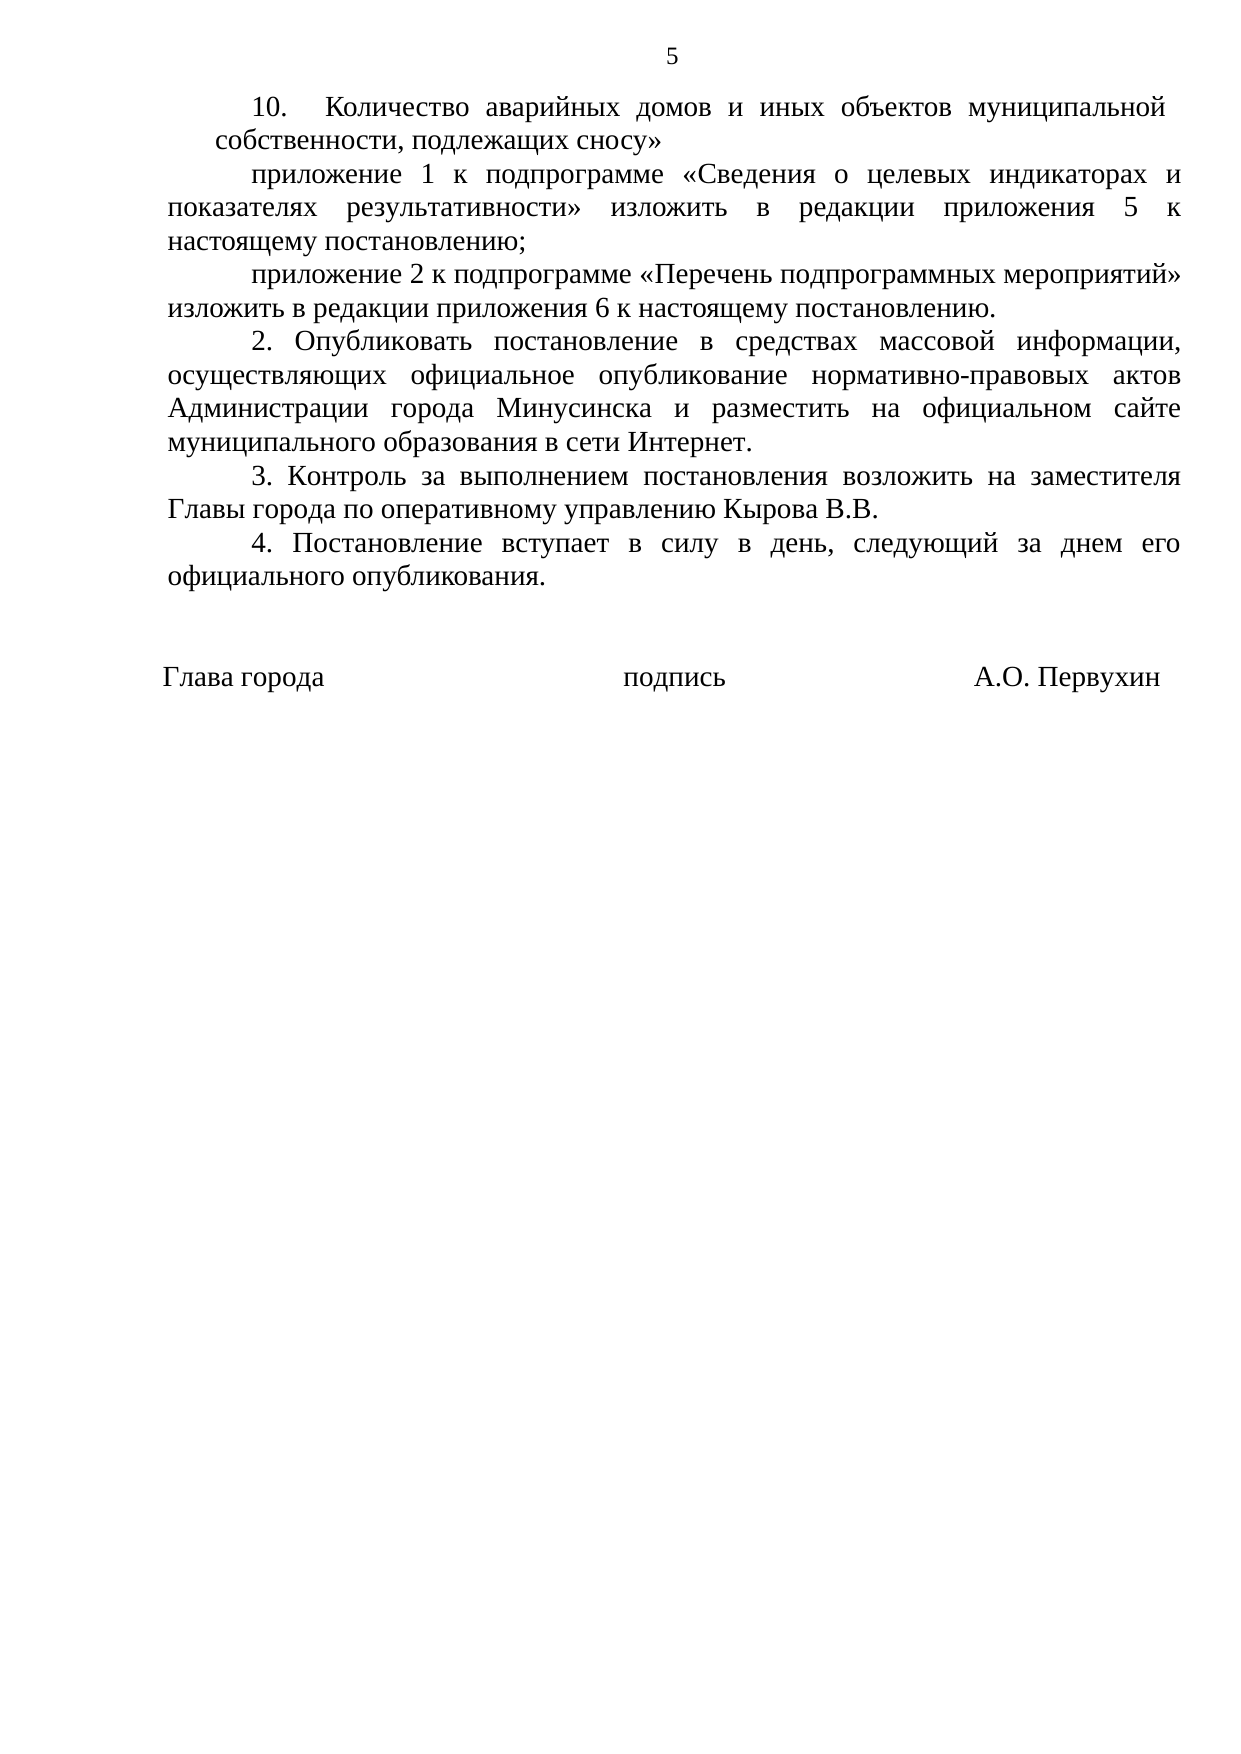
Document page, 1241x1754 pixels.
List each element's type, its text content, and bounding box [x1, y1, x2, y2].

text 4. Постановление вступает в силу в день, следующий за днем его официального опубликования. [167, 525, 1182, 592]
text 3. Контроль за выполнением постановления возложить на заместителя Главы города по оперативному управлению Кырова В.В. [167, 458, 1182, 525]
text 2. Опубликовать постановление в средствах массовой информации, осуществляющих официальное опубликование нормативно-правовых актов Администрации города Минусинска и разместить на официальном сайте муниципального образования в сети Интернет. [167, 323, 1182, 458]
text приложение 2 к подпрограмме «Перечень подпрограммных мероприятий» изложить в редакции приложения 6 к настоящему постановлению. [167, 256, 1182, 323]
list Количество аварийных домов и иных объектов муниципальной собственности, подлежащих сносу» [215, 89, 1167, 156]
text приложение 1 к подпрограмме «Сведения о целевых индикаторах и показателях результативности» изложить в редакции приложения 5 к настоящему постановлению; [167, 156, 1182, 256]
text Глава города подпись А.О. Первухин [162, 659, 1167, 692]
